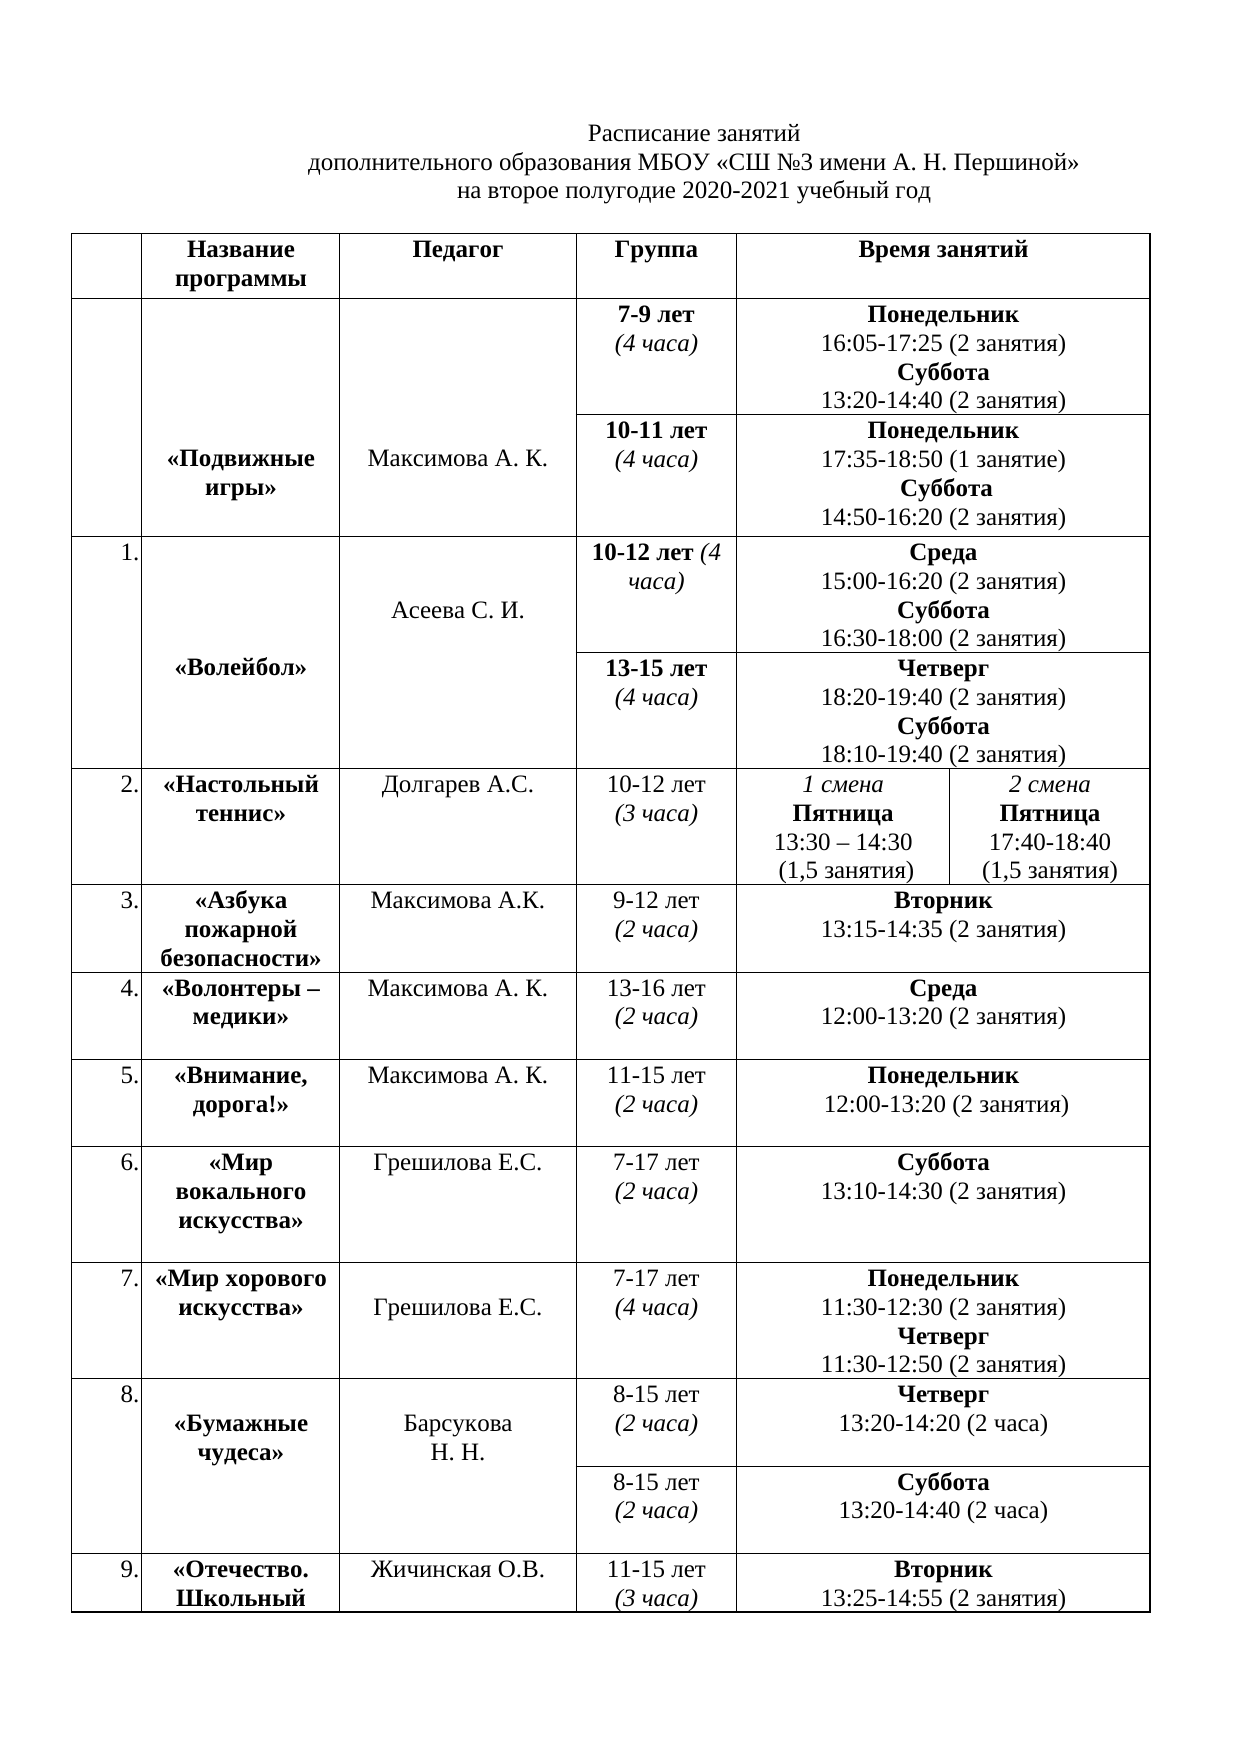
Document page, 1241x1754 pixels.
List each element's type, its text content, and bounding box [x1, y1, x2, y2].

table_cell [72, 299, 141, 536]
table_cell «Подвижные игры» [142, 299, 339, 536]
table_cell «Настольный теннис» [142, 769, 339, 884]
table_cell Барсукова Н. Н. [340, 1379, 576, 1553]
table_cell Четверг 18:20-19:40 (2 занятия) Суббота 18:10-19:40 (2 занятия) [737, 653, 1149, 768]
table_header Время занятий [737, 234, 1149, 298]
table_cell Понедельник 12:00-13:20 (2 занятия) [737, 1060, 1149, 1146]
table_cell Понедельник 16:05-17:25 (2 занятия) Суббота 13:20-14:40 (2 занятия) [737, 299, 1149, 414]
table_cell «Внимание, дорога!» [142, 1060, 339, 1146]
table_cell Понедельник 17:35-18:50 (1 занятие) Суббота 14:50-16:20 (2 занятия) [737, 415, 1149, 536]
table_cell Максимова А.К. [340, 885, 576, 972]
table_cell Грешилова Е.С. [340, 1147, 576, 1262]
table_cell Среда 15:00-16:20 (2 занятия) Суббота 16:30-18:00 (2 занятия) [737, 537, 1149, 652]
table_cell 10-12 лет (3 часа) [577, 769, 736, 884]
table_cell Четверг 13:20-14:20 (2 часа) [737, 1379, 1149, 1466]
table_cell Максимова А. К. [340, 299, 576, 536]
table_cell Максимова А. К. [340, 1060, 576, 1146]
table_cell «Волонтеры – медики» [142, 973, 339, 1059]
table_cell 2 смена Пятница 17:40-18:40 (1,5 занятия) [950, 769, 1149, 884]
table_cell «Мир хорового искусства» [142, 1263, 339, 1378]
table_cell 13-15 лет (4 часа) [577, 653, 736, 768]
table_cell 8-15 лет (2 часа) [577, 1379, 736, 1466]
table_header Группа [577, 234, 736, 298]
table_cell 1 смена Пятница 13:30 – 14:30 (1,5 занятия) [737, 769, 949, 884]
table_cell 9-12 лет (2 часа) [577, 885, 736, 972]
table_cell [72, 537, 141, 768]
table_cell 10-12 лет (4 часа) [577, 537, 736, 652]
text на второе полугодие 2020-2021 учебный год [177, 176, 1152, 204]
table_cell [142, 1554, 339, 1611]
table_cell Долгарев А.С. [340, 769, 576, 884]
table_cell 7-17 лет (4 часа) [577, 1263, 736, 1378]
table_cell [72, 1263, 141, 1378]
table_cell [737, 1554, 1149, 1611]
table_cell 7-9 лет (4 часа) [577, 299, 736, 414]
table_cell «Бумажные чудеса» [142, 1379, 339, 1553]
table_cell Асеева С. И. [340, 537, 576, 768]
table_cell [72, 1379, 141, 1553]
table_cell [72, 1554, 141, 1611]
table_cell Среда 12:00-13:20 (2 занятия) [737, 973, 1149, 1059]
table_cell Жичинская О.В. [340, 1554, 576, 1611]
table_cell 11-15 лет (2 часа) [577, 1060, 736, 1146]
table_header Педагог [340, 234, 576, 298]
table_cell 13-16 лет (2 часа) [577, 973, 736, 1059]
table_cell Понедельник 11:30-12:30 (2 занятия) Четверг 11:30-12:50 (2 занятия) [737, 1263, 1149, 1378]
table_header [72, 234, 141, 298]
table_cell «Азбука пожарной безопасности» [142, 885, 339, 972]
table_cell [72, 769, 141, 884]
text Расписание занятий [177, 118, 1152, 147]
table_cell Грешилова Е.С. [340, 1263, 576, 1378]
table_cell 7-17 лет (2 часа) [577, 1147, 736, 1262]
table_cell Суббота 13:10-14:30 (2 занятия) [737, 1147, 1149, 1262]
table_cell [72, 1147, 141, 1262]
table_cell [72, 1060, 141, 1146]
table_cell [72, 885, 141, 972]
table_cell Максимова А. К. [340, 973, 576, 1059]
table_cell 10-11 лет (4 часа) [577, 415, 736, 536]
table_cell «Мир вокального искусства» [142, 1147, 339, 1262]
table_cell 8-15 лет (2 часа) [577, 1467, 736, 1553]
table_cell Суббота 13:20-14:40 (2 часа) [737, 1467, 1149, 1553]
table_cell [72, 973, 141, 1059]
table_header Название программы [142, 234, 339, 298]
text дополнительного образования МБОУ «СШ №3 имени А. Н. Першиной» [177, 147, 1152, 176]
table_cell «Волейбол» [142, 537, 339, 768]
table_cell 11-15 лет (3 часа) [577, 1554, 736, 1611]
table_cell Вторник 13:15-14:35 (2 занятия) [737, 885, 1149, 972]
